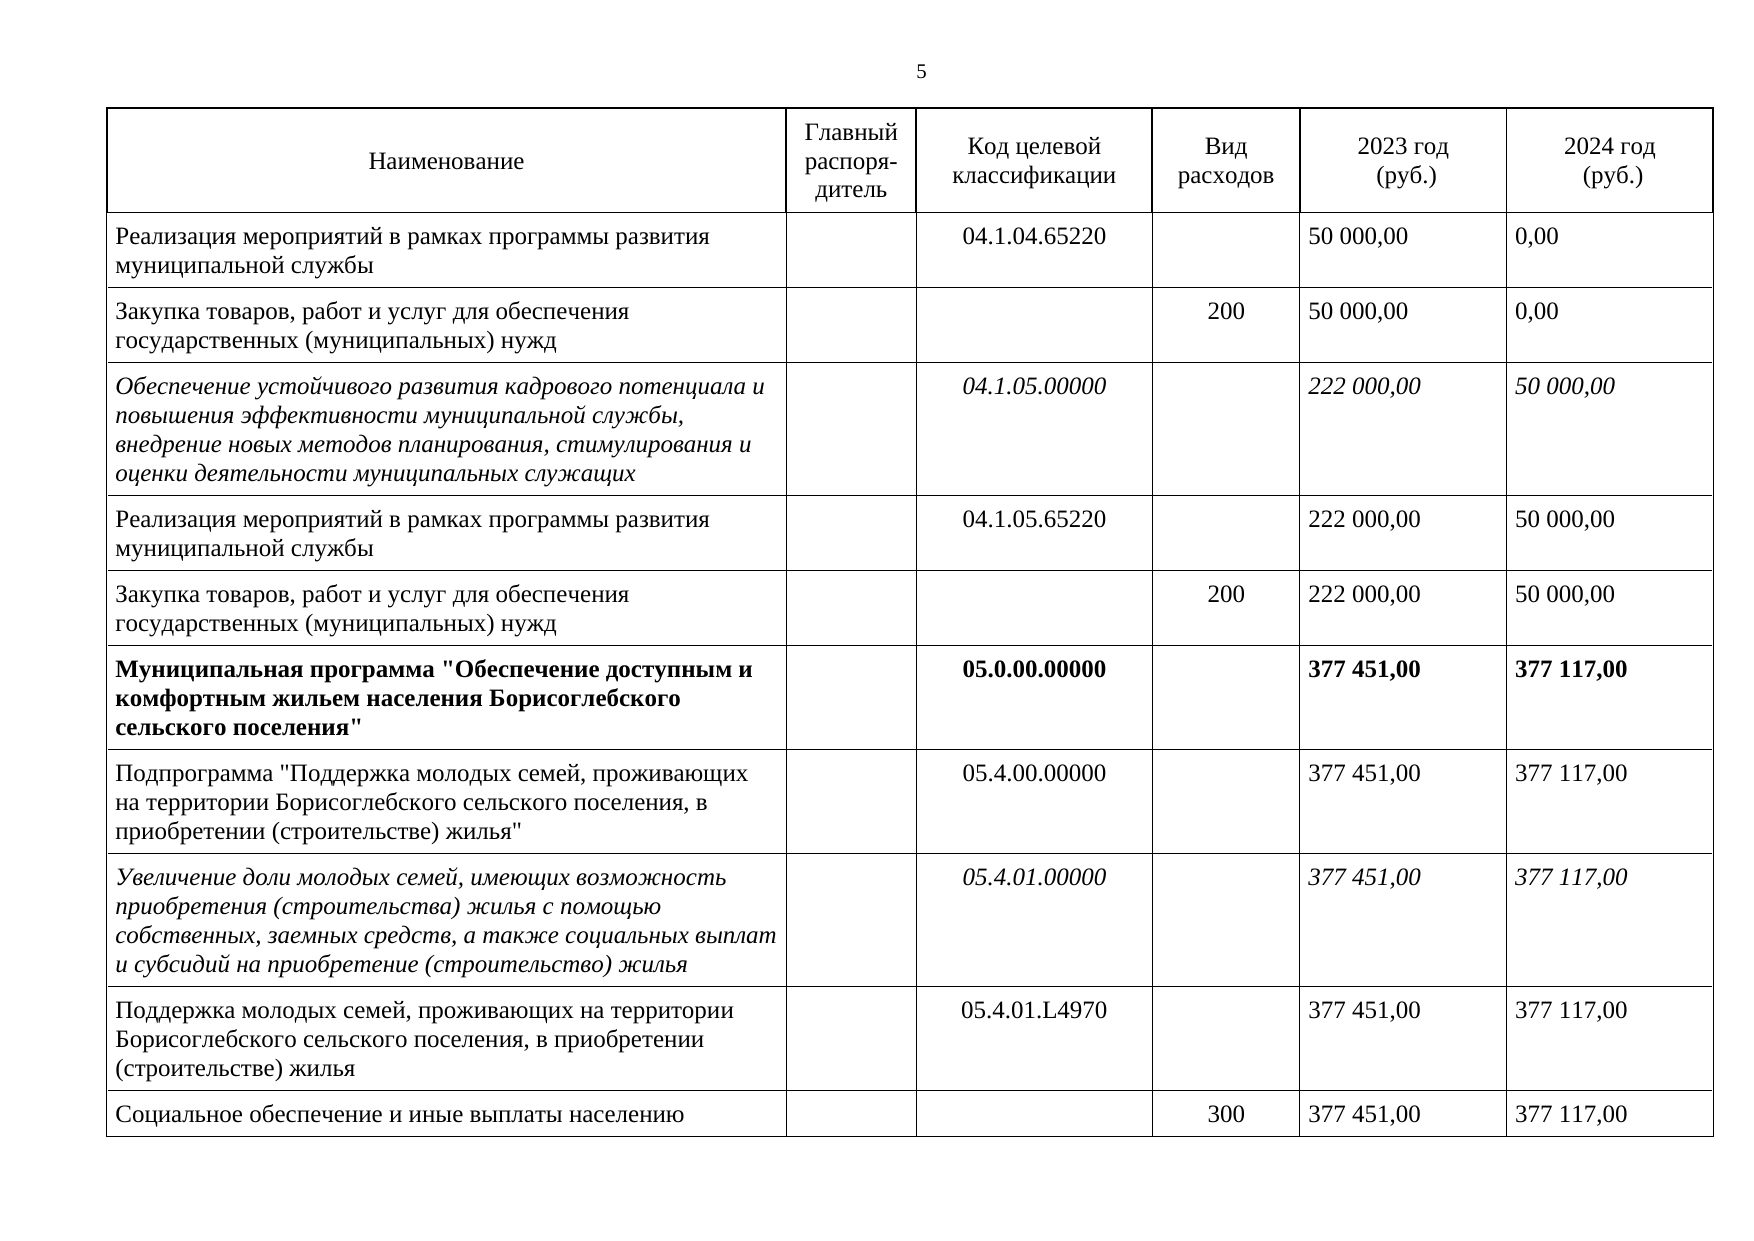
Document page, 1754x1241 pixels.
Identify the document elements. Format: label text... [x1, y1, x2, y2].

table_cell 377 451,00 [1300, 646, 1506, 749]
table_cell Закупка товаров, работ и услуг для обеспечения государственных (муниципальных) нужд [107, 571, 786, 645]
table_cell 0,00 [1507, 213, 1713, 287]
table_cell [917, 288, 1152, 362]
table_cell 222 000,00 [1300, 496, 1506, 570]
table_header [1507, 109, 1712, 212]
table_cell 04.1.04.65220 [917, 213, 1152, 287]
table_cell [787, 987, 916, 1090]
table_cell Реализация мероприятий в рамках программы развития муниципальной службы [107, 213, 786, 287]
table_header [1153, 109, 1299, 212]
table_cell Обеспечение устойчивого развития кадрового потенциала и повышения эффективности муниципальной службы, внедрение новых методов планирования, стимулирования и оценки деятельности муниципальных служащих [107, 363, 786, 495]
table_cell 377 451,00 [1300, 1091, 1506, 1136]
table_cell [917, 571, 1152, 645]
table_cell [1153, 987, 1299, 1090]
table_cell 50 000,00 [1300, 213, 1506, 287]
table_cell 377 451,00 [1300, 854, 1506, 986]
table_cell 200 [1153, 288, 1299, 362]
table_cell 50 000,00 [1507, 362, 1713, 495]
table_cell [787, 571, 916, 645]
table_cell Закупка товаров, работ и услуг для обеспечения государственных (муниципальных) нужд [107, 288, 786, 362]
table_cell Социальное обеспечение и иные выплаты населению [107, 1091, 786, 1136]
table_cell Поддержка молодых семей, проживающих на территории Борисоглебского сельского поселения, в приобретении (строительстве) жилья [107, 987, 786, 1090]
table_cell 200 [1153, 571, 1299, 645]
table_cell 377 451,00 [1300, 750, 1506, 853]
table_cell Муниципальная программа "Обеспечение доступным и комфортным жильем населения Борисоглебского сельского поселения" [107, 646, 786, 749]
table_cell 05.0.00.00000 [917, 646, 1152, 749]
table_cell [787, 288, 916, 362]
table_cell 04.1.05.00000 [917, 363, 1152, 495]
table_cell 377 117,00 [1507, 645, 1713, 749]
table_cell 05.4.00.00000 [917, 750, 1152, 853]
table_cell 05.4.01.L4970 [917, 987, 1152, 1090]
table_cell 377 117,00 [1507, 986, 1713, 1090]
table_cell 377 117,00 [1507, 749, 1713, 853]
table_cell 0,00 [1507, 287, 1713, 362]
table_cell 377 451,00 [1300, 987, 1506, 1090]
table_cell [787, 496, 916, 570]
table_header [787, 109, 915, 212]
table_cell [917, 1091, 1152, 1136]
table_cell [1153, 854, 1299, 986]
table_cell 50 000,00 [1300, 288, 1506, 362]
table_cell [1153, 213, 1299, 287]
table_cell [787, 854, 916, 986]
table_cell [787, 363, 916, 495]
table_cell 50 000,00 [1507, 495, 1713, 570]
table_cell Реализация мероприятий в рамках программы развития муниципальной службы [107, 496, 786, 570]
table_cell [1153, 496, 1299, 570]
table_header [1301, 109, 1506, 212]
table_cell [787, 213, 916, 287]
table_header [108, 109, 785, 212]
table_header [917, 109, 1151, 212]
table_cell Увеличение доли молодых семей, имеющих возможность приобретения (строительства) жилья с помощью собственных, заемных средств, а также социальных выплат и субсидий на приобретение (строительство) жилья [107, 854, 786, 986]
table_cell [787, 646, 916, 749]
table_cell [1153, 750, 1299, 853]
table_cell 300 [1153, 1091, 1299, 1136]
table_cell 377 117,00 [1507, 1090, 1713, 1136]
table_cell [787, 1091, 916, 1136]
table_cell [1153, 363, 1299, 495]
table_cell 05.4.01.00000 [917, 854, 1152, 986]
table_cell 50 000,00 [1507, 570, 1713, 645]
table_cell [787, 750, 916, 853]
table_cell 222 000,00 [1300, 571, 1506, 645]
table_cell [1153, 646, 1299, 749]
table_cell 04.1.05.65220 [917, 496, 1152, 570]
table_cell 222 000,00 [1300, 363, 1506, 495]
table_cell 377 117,00 [1507, 853, 1713, 986]
table_cell Подпрограмма "Поддержка молодых семей, проживающих на территории Борисоглебского сельского поселения, в приобретении (строительстве) жилья" [107, 750, 786, 853]
